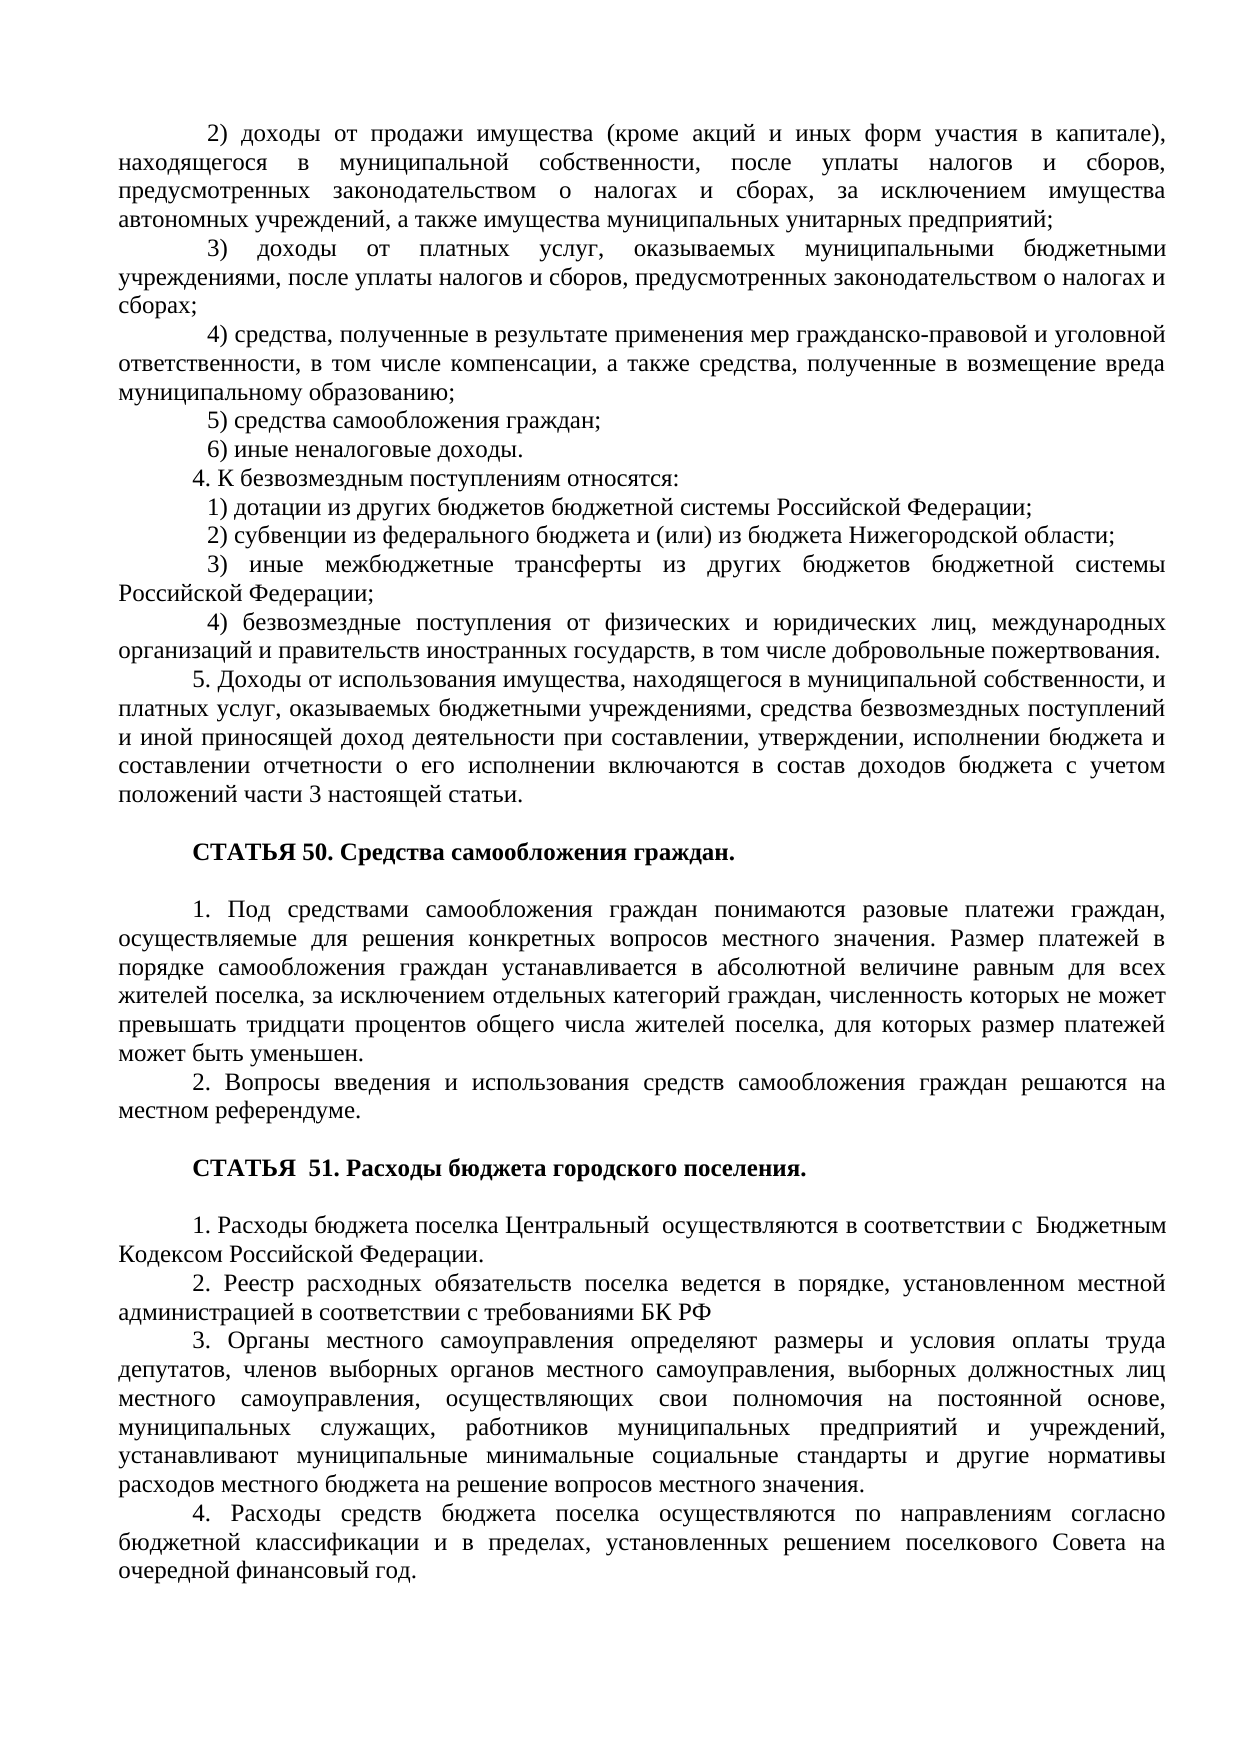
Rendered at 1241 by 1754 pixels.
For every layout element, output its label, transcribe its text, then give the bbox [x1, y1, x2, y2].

text 4. Расходы средств бюджета поселка осуществляются по направлениям согласно бюджетной классификации и в пределах, установленных решением поселкового Совета на очередной финансовый год. [118, 1498, 1167, 1584]
text СТАТЬЯ 50. Средства самообложения граждан. [118, 837, 1167, 866]
text 3) иные межбюджетные трансферты из других бюджетов бюджетной системы Российской Федерации; [118, 549, 1167, 607]
text 2) субвенции из федерального бюджета и (или) из бюджета Нижегородской области; [118, 521, 1167, 549]
text СТАТЬЯ 51. Расходы бюджета городского поселения. [118, 1153, 1167, 1182]
text 1. Расходы бюджета поселка Центральный осуществляются в соответствии с Бюджетным Кодексом Российской Федерации. [118, 1211, 1167, 1268]
text 3. Органы местного самоуправления определяют размеры и условия оплаты труда депутатов, членов выборных органов местного самоуправления, выборных должностных лиц местного самоуправления, осуществляющих свои полномочия на постоянной основе, муниципальных служащих, работников муниципальных предприятий и учреждений, устанавливают муниципальные минимальные социальные стандарты и другие нормативы расходов местного бюджета на решение вопросов местного значения. [118, 1326, 1167, 1498]
text 5) средства самообложения граждан; [118, 406, 1167, 434]
text 5. Доходы от использования имущества, находящегося в муниципальной собственности, и платных услуг, оказываемых бюджетными учреждениями, средства безвозмездных поступлений и иной приносящей доход деятельности при составлении, утверждении, исполнении бюджета и составлении отчетности о его исполнении включаются в состав доходов бюджета с учетом положений части 3 настоящей статьи. [118, 664, 1167, 808]
text 2) доходы от продажи имущества (кроме акций и иных форм участия в капитале), находящегося в муниципальной собственности, после уплаты налогов и сборов, предусмотренных законодательством о налогах и сборах, за исключением имущества автономных учреждений, а также имущества муниципальных унитарных предприятий; [118, 118, 1167, 233]
text 1. Под средствами самообложения граждан понимаются разовые платежи граждан, осуществляемые для решения конкретных вопросов местного значения. Размер платежей в порядке самообложения граждан устанавливается в абсолютной величине равным для всех жителей поселка, за исключением отдельных категорий граждан, численность которых не может превышать тридцати процентов общего числа жителей поселка, для которых размер платежей может быть уменьшен. [118, 894, 1167, 1067]
text 4) средства, полученные в результате применения мер гражданско-правовой и уголовной ответственности, в том числе компенсации, а также средства, полученные в возмещение вреда муниципальному образованию; [118, 319, 1167, 406]
text 2. Реестр расходных обязательств поселка ведется в порядке, установленном местной администрацией в соответствии с требованиями БК РФ [118, 1268, 1167, 1326]
text 6) иные неналоговые доходы. [118, 434, 1167, 463]
text 4. К безвозмездным поступлениям относятся: [118, 463, 1167, 492]
text 3) доходы от платных услуг, оказываемых муниципальными бюджетными учреждениями, после уплаты налогов и сборов, предусмотренных законодательством о налогах и сборах; [118, 233, 1167, 319]
text 1) дотации из других бюджетов бюджетной системы Российской Федерации; [118, 492, 1167, 521]
text 2. Вопросы введения и использования средств самообложения граждан решаются на местном референдуме. [118, 1067, 1167, 1124]
text 4) безвозмездные поступления от физических и юридических лиц, международных организаций и правительств иностранных государств, в том числе добровольные пожертвования. [118, 607, 1167, 664]
